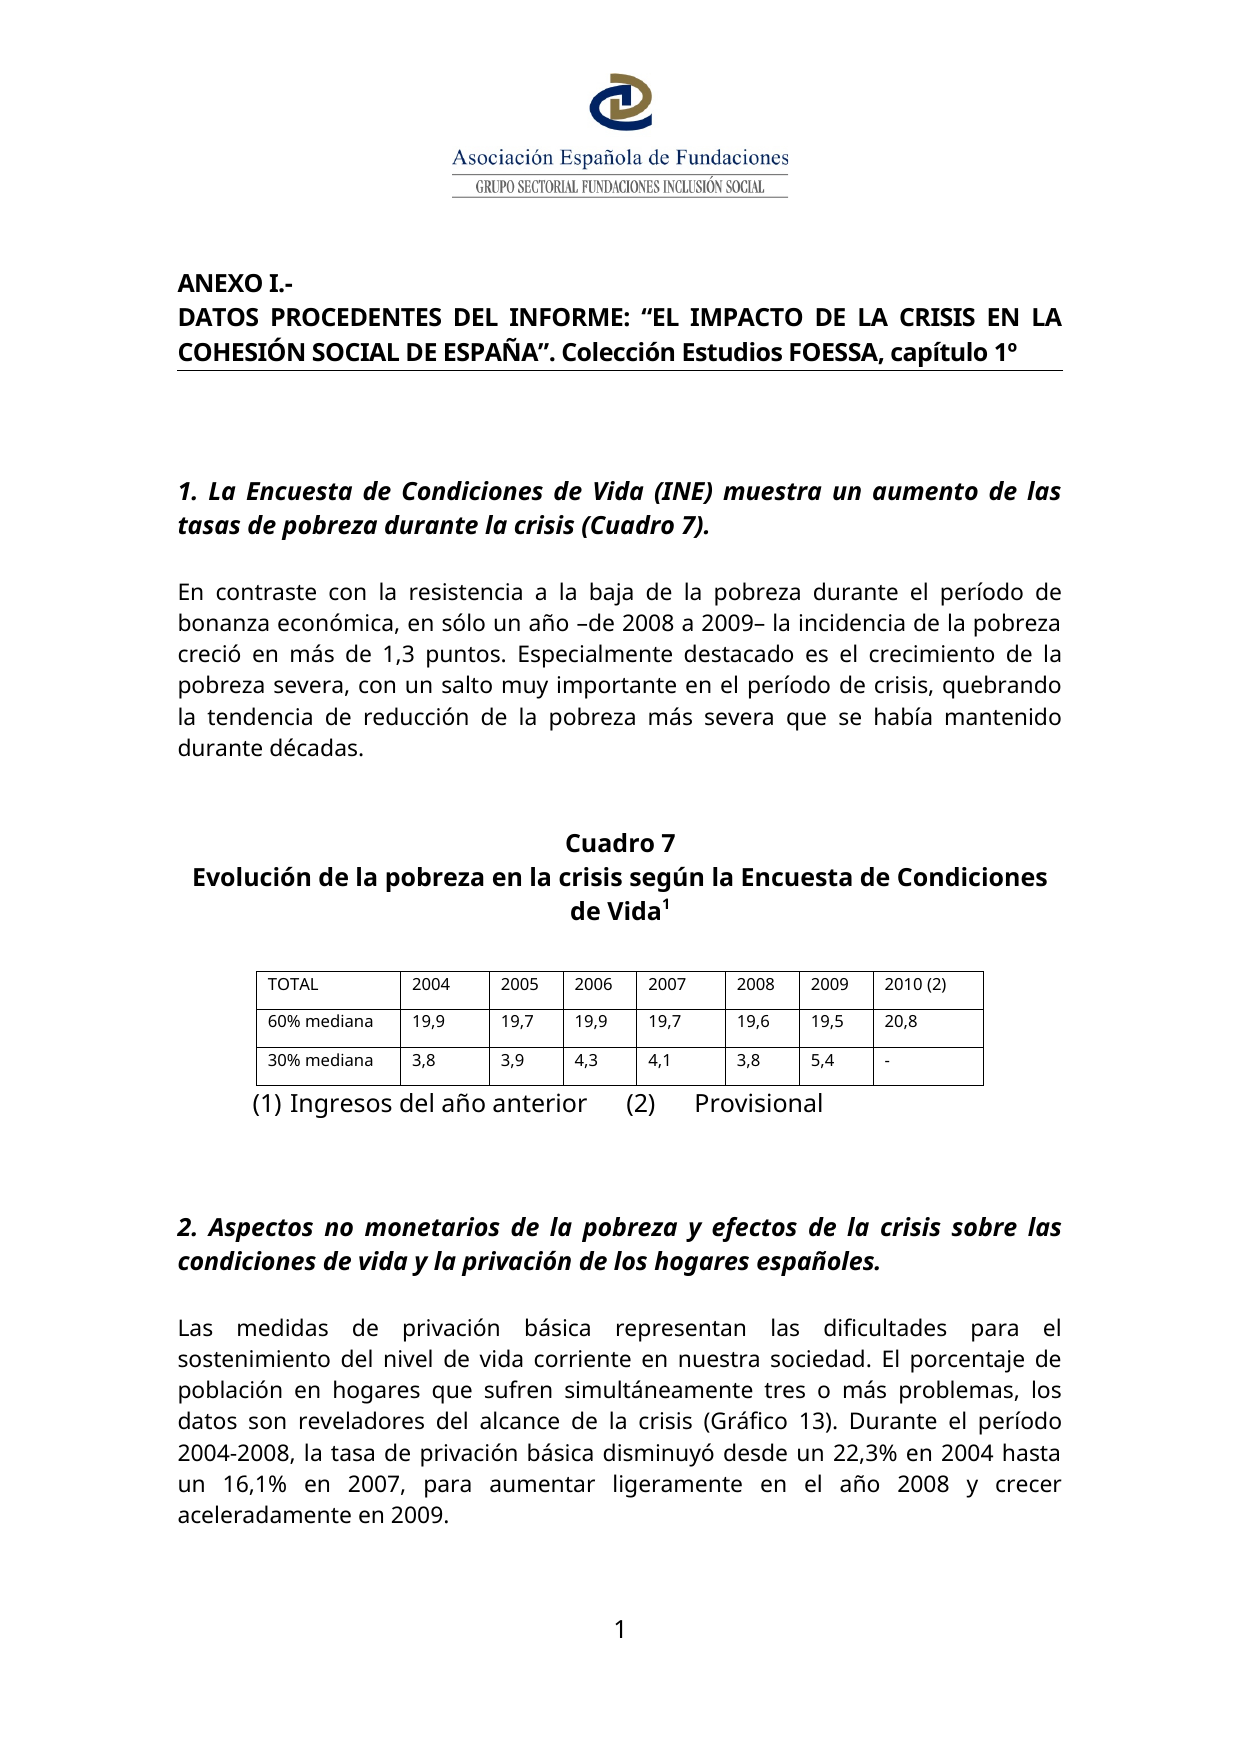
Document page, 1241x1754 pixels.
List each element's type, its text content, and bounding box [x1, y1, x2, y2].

table_header 2006 [564, 972, 636, 1009]
table_cell 19,7 [490, 1010, 563, 1047]
table_header 2005 [490, 972, 563, 1009]
text DATOS PROCEDENTES DEL INFORME: “EL IMPACTO DE LA CRISIS EN LA COHESIÓN SOCIAL DE ESPAÑA”. Colección Estudios FOESSA, capítulo 1º [177, 300, 1063, 370]
table_cell 3,8 [726, 1048, 799, 1085]
table_cell 19,6 [726, 1010, 799, 1047]
table_cell 4,3 [564, 1048, 636, 1085]
text 2. Aspectos no monetarios de la pobreza y efectos de la crisis sobre las condiciones de vida y la privación de los hogares españoles. [177, 1209, 1063, 1277]
table_cell 3,8 [401, 1048, 489, 1085]
table_header 2004 [401, 972, 489, 1009]
table_cell - [874, 1048, 983, 1085]
table_header 2009 [800, 972, 873, 1009]
table_cell 19,5 [800, 1010, 873, 1047]
table_cell 5,4 [800, 1048, 873, 1085]
table_cell 60% mediana [257, 1010, 400, 1047]
text Evolución de la pobreza en la crisis según la Encuesta de Condiciones de Vida1 [177, 860, 1063, 928]
table_header TOTAL [257, 972, 400, 1009]
text Las medidas de privación básica representan las dificultades para el sostenimiento del nivel de vida corriente en nuestra sociedad. El porcentaje de población en hogares que sufren simultáneamente tres o más problemas, los datos son reveladores del alcance de la crisis (Gráfico 13). Durante el período 2004-2008, la tasa de privación básica disminuyó desde un 22,3% en 2004 hasta un 16,1% en 2007, para aumentar ligeramente en el año 2008 y crecer aceleradamente en 2009. [177, 1311, 1063, 1530]
table_header 2010 (2) [874, 972, 983, 1009]
text 1. La Encuesta de Condiciones de Vida (INE) muestra un aumento de las tasas de pobreza durante la crisis (Cuadro 7). [177, 473, 1063, 542]
table_header 2007 [637, 972, 725, 1009]
table_cell 30% mediana [257, 1048, 400, 1085]
text ANEXO I.- [177, 266, 1063, 300]
text En contraste con la resistencia a la baja de la pobreza durante el período de bonanza económica, en sólo un año –de 2009– la incidencia de la pobreza creció en más de 1,3 puntos. Especialmente destacado es el crecimiento de la pobreza severa, con un salto muy importante en el período de crisis, quebrando la tendencia de reducción de la pobreza más severa que se había mantenido durante décadas. [177, 576, 1063, 763]
table_cell 19,9 [564, 1010, 636, 1047]
list Ingresos del año anterior (2) Provisional [252, 1086, 1063, 1120]
text Cuadro 7 [177, 826, 1063, 860]
table_cell 3,9 [490, 1048, 563, 1085]
table_cell 20,8 [874, 1010, 983, 1047]
table_cell 19,7 [637, 1010, 725, 1047]
table_header 2008 [726, 972, 799, 1009]
picture [452, 73, 789, 198]
table_cell 19,9 [401, 1010, 489, 1047]
table_cell 4,1 [637, 1048, 725, 1085]
